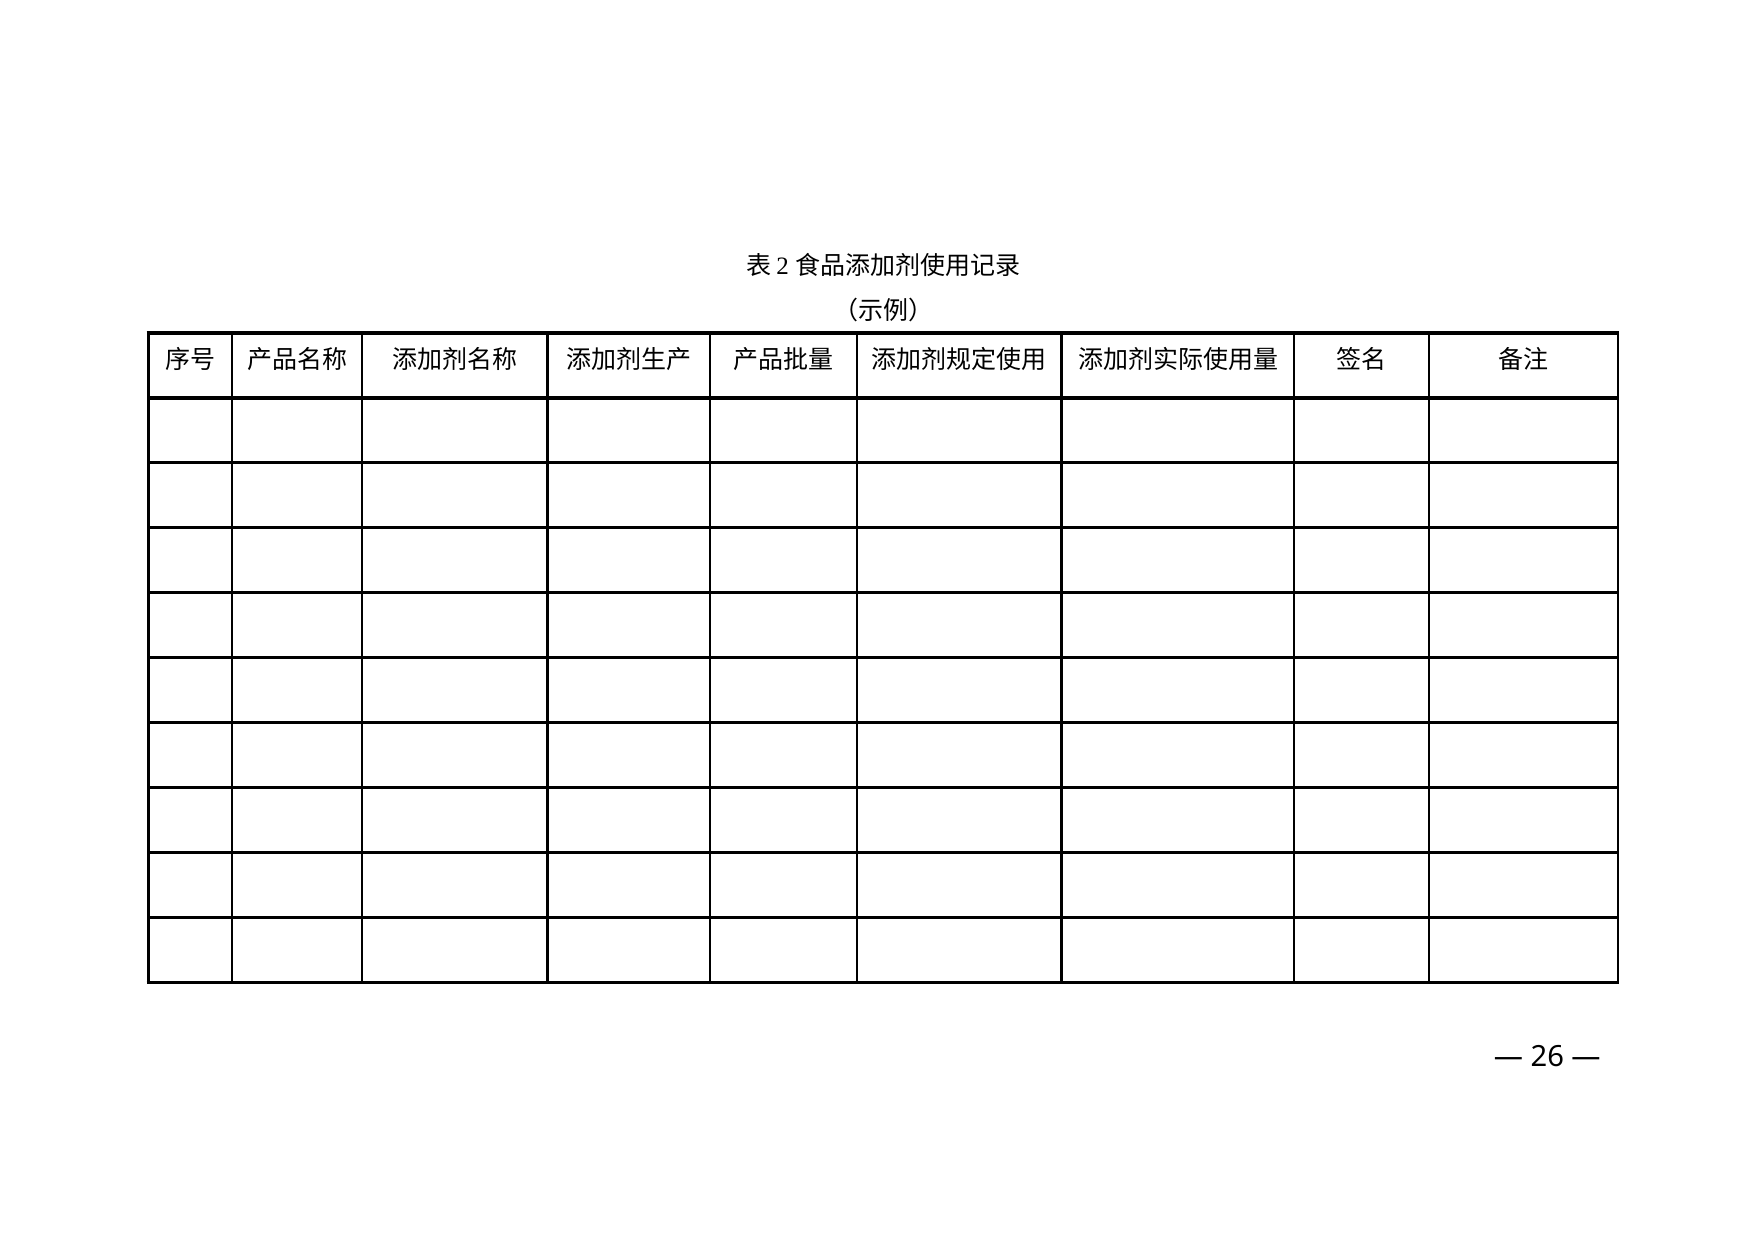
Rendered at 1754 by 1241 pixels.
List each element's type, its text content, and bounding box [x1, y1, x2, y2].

table_cell [363, 594, 546, 656]
table_cell [858, 529, 1060, 591]
table_cell [233, 529, 361, 591]
table_header 添加剂生产日期或批号 [549, 335, 709, 396]
table_cell [1063, 594, 1293, 656]
table_cell [1295, 594, 1428, 656]
table_cell [858, 400, 1060, 461]
table_cell [363, 400, 546, 461]
table_cell [549, 529, 709, 591]
table_cell [233, 400, 361, 461]
table_cell [150, 400, 231, 461]
text 表2 食品添加剂使用记录 （示例） [165, 241, 1600, 331]
table_cell [363, 724, 546, 786]
table_cell [711, 594, 856, 656]
table_cell [233, 659, 361, 721]
table_cell [711, 789, 856, 851]
table_cell [1430, 464, 1617, 526]
table_cell [1295, 789, 1428, 851]
table_cell [150, 789, 231, 851]
table_cell [1063, 529, 1293, 591]
table_cell [549, 789, 709, 851]
table_cell [150, 919, 231, 981]
table_cell [549, 464, 709, 526]
table_cell [711, 919, 856, 981]
table_cell [233, 789, 361, 851]
table_cell [1063, 400, 1293, 461]
table_header 添加剂实际使用量 [1063, 335, 1293, 396]
table_cell [1295, 854, 1428, 916]
table_cell [233, 724, 361, 786]
table_cell [1063, 789, 1293, 851]
table_header 产品批量 [711, 335, 856, 396]
table_cell [363, 854, 546, 916]
table_cell [1430, 594, 1617, 656]
table_cell [233, 464, 361, 526]
table_cell [1063, 659, 1293, 721]
table_cell [711, 724, 856, 786]
table_cell [858, 919, 1060, 981]
table_cell [858, 464, 1060, 526]
table_cell [150, 529, 231, 591]
table_cell [363, 529, 546, 591]
table_cell [1430, 724, 1617, 786]
table_cell [1430, 659, 1617, 721]
table_cell [711, 854, 856, 916]
table_cell [150, 854, 231, 916]
table_cell [1063, 854, 1293, 916]
table_cell [549, 659, 709, 721]
table_header 添加剂规定使用限量 [858, 335, 1060, 396]
table_cell [858, 594, 1060, 656]
table_cell [1430, 789, 1617, 851]
table_cell [1063, 724, 1293, 786]
table_cell [150, 594, 231, 656]
table_cell [549, 594, 709, 656]
table_cell [150, 659, 231, 721]
table_cell [711, 659, 856, 721]
table_cell [363, 464, 546, 526]
table_header 添加剂名称 [363, 335, 546, 396]
table_cell [858, 659, 1060, 721]
table_header 签名 [1295, 335, 1428, 396]
table_cell [363, 919, 546, 981]
table_cell [1295, 529, 1428, 591]
table_cell [1295, 724, 1428, 786]
table_cell [711, 464, 856, 526]
table_cell [1295, 919, 1428, 981]
table_cell [363, 789, 546, 851]
table_header 序号 [150, 335, 231, 396]
table_cell [858, 854, 1060, 916]
table_header 备注 [1430, 335, 1617, 396]
table_cell [858, 789, 1060, 851]
table_cell [858, 724, 1060, 786]
table_cell [1430, 400, 1617, 461]
table_cell [233, 919, 361, 981]
table_cell [711, 400, 856, 461]
table_cell [549, 400, 709, 461]
table_cell [1295, 659, 1428, 721]
table_cell [233, 854, 361, 916]
table_cell [363, 659, 546, 721]
table_cell [150, 464, 231, 526]
table_cell [549, 919, 709, 981]
table_cell [711, 529, 856, 591]
table_cell [1430, 529, 1617, 591]
table_cell [233, 594, 361, 656]
table_header 产品名称 [233, 335, 361, 396]
table_cell [549, 724, 709, 786]
table_cell [1295, 464, 1428, 526]
table_cell [1295, 400, 1428, 461]
table_cell [549, 854, 709, 916]
table_cell [1430, 919, 1617, 981]
table_cell [1063, 919, 1293, 981]
table_cell [1063, 464, 1293, 526]
table_cell [150, 724, 231, 786]
table_cell [1430, 854, 1617, 916]
